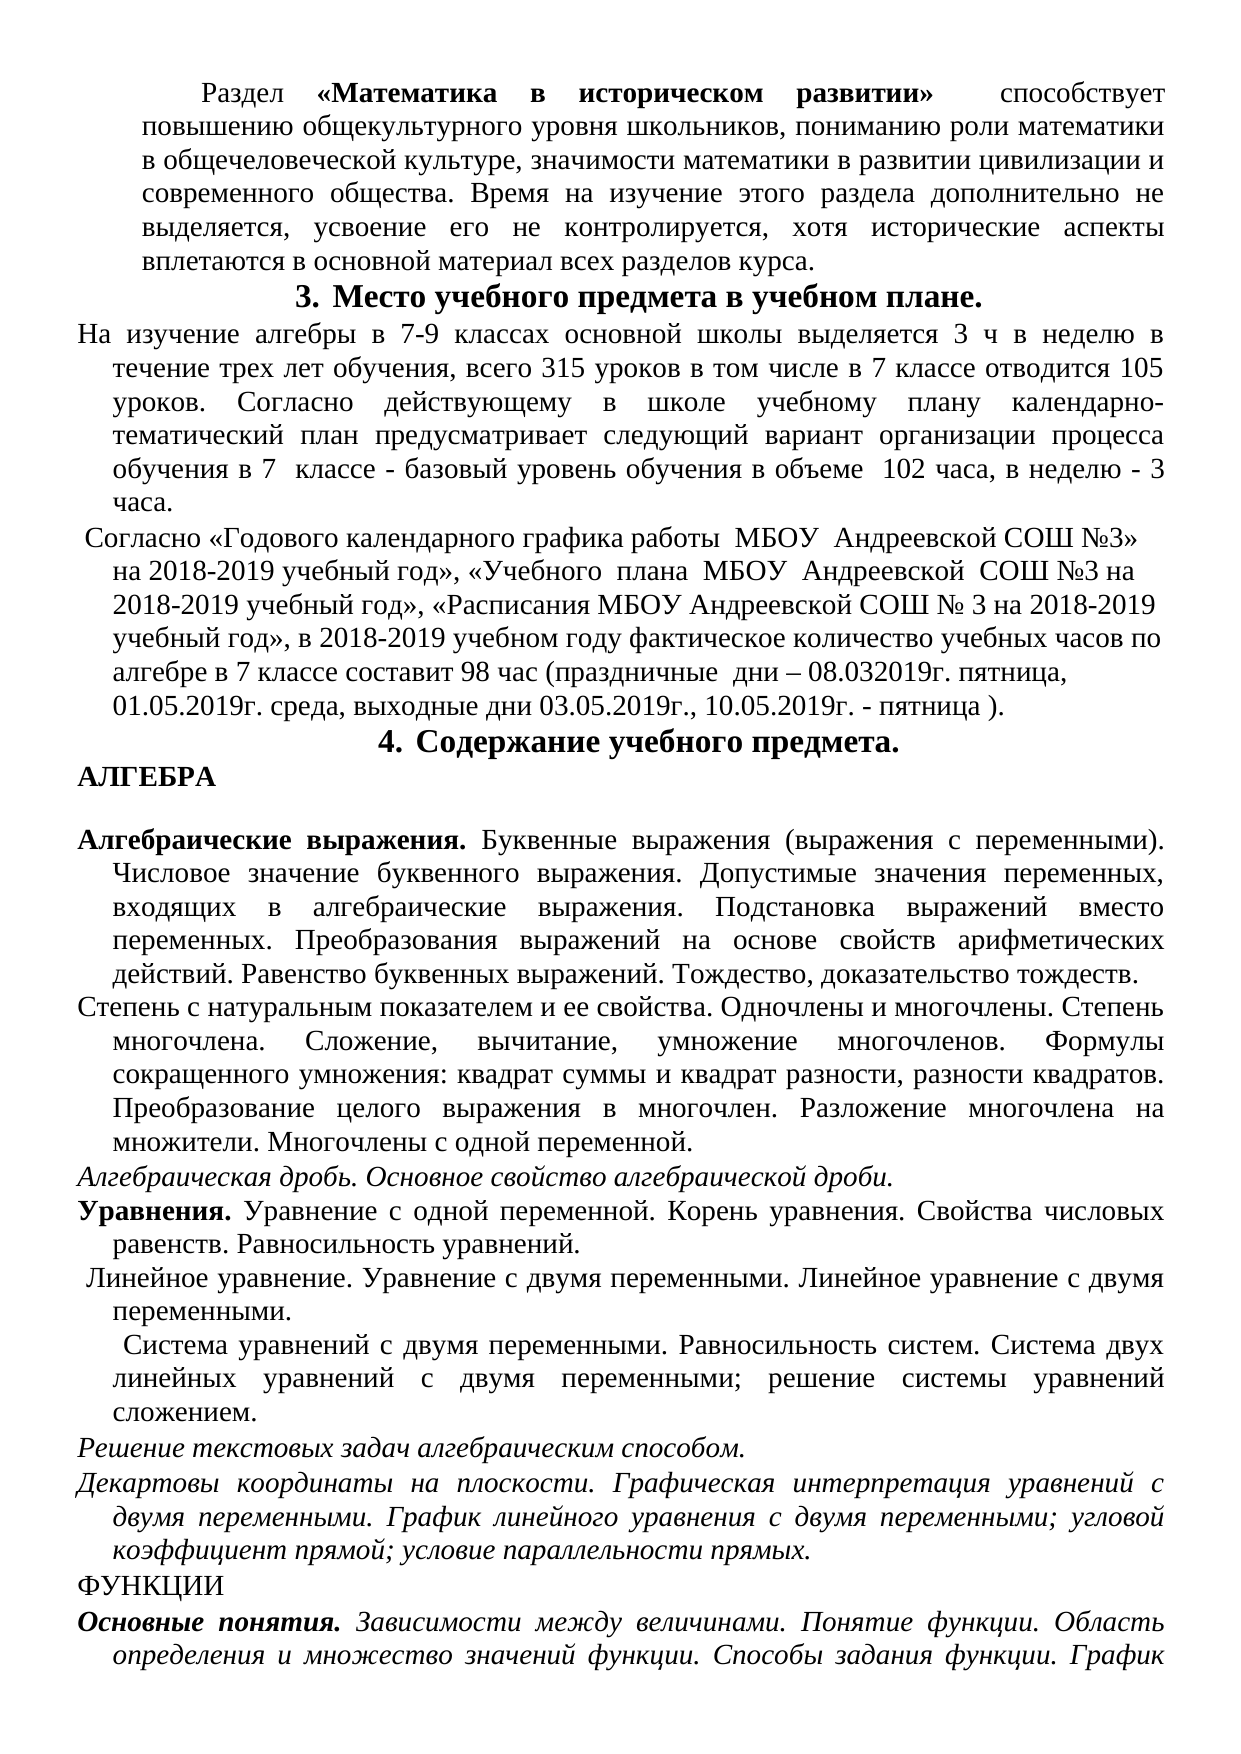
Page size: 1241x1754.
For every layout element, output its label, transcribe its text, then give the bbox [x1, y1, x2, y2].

subtitle Линейное уравнение. Уравнение с двумя переменными. Линейное уравнение с двумя переменными. [77, 1260, 1165, 1327]
text Согласно «Годового календарного графика работы МБОУ Андреевской СОШ №3» на 2018-2019 учебный год», «Учебного плана МБОУ Андреевской СОШ №3 на 2018-2019 учебный год», «Расписания МБОУ Андреевской СОШ № 3 на 2018-2019 учебный год», в 2018-2019 учебном году фактическое количество учебных часов по алгебре в 7 классе составит 98 час (праздничные дни – 08.032019г. пятница, 01.05.2019г. среда, выходные дни 03.05.2019г., 10.05.2019г. - пятница ). [77, 520, 1165, 721]
subtitle Степень с натуральным показателем и ее свойства. Одночлены и многочлены. Степень многочлена. Сложение, вычитание, умножение многочленов. Формулы сокращенного умножения: квадрат суммы и квадрат разности, разности квадратов. Преобразование целого выражения в многочлен. Разложение многочлена на множители. Многочлены с одной переменной. [77, 989, 1165, 1157]
list Место учебного предмета в учебном плане. [112, 276, 1165, 314]
text Система уравнений с двумя переменными. Равносильность систем. Система двух линейных уравнений с двумя переменными; решение системы уравнений сложением. [112, 1327, 1165, 1428]
text Раздел «Математика в историческом развитии» способствует повышению общекультурного уровня школьников, пониманию роли математики в общечеловеческой культуре, значимости математики в развитии цивилизации и современного общества. Время на изучение этого раздела дополнительно не выделяется, усвоение его не контролируется, хотя исторические аспекты вплетаются в основной материал всех разделов курса. [142, 75, 1165, 276]
text АЛГЕБРА [77, 759, 1165, 822]
text Алгебраическая дробь. Основное свойство алгебраической дроби. [77, 1159, 1165, 1193]
text Декартовы координаты на плоскости. Графическая интерпретация уравнений с двумя переменными. График линейного уравнения с двумя переменными; угловой коэффициент прямой; условие параллельности прямых. [77, 1465, 1165, 1566]
text На изучение алгебры в 7-9 классах основной школы выделяется 3 ч в неделю в течение трех лет обучения, всего 315 уроков в том числе в 7 классе отводится 105 уроков. Согласно действующему в школе учебному плану календарно-тематический план предусматривает следующий вариант организации процесса обучения в 7 классе - базовый уровень обучения в объеме 102 часа, в неделю - 3 часа. [77, 317, 1165, 518]
subtitle Уравнения. Уравнение с одной переменной. Корень уравнения. Свойства числовых равенств. Равносильность уравнений. [77, 1193, 1165, 1260]
subtitle Алгебраические выражения. Буквенные выражения (выражения с переменными). Числовое значение буквенного выражения. Допустимые значения переменных, входящих в алгебраические выражения. Подстановка выражений вместо переменных. Преобразования выражений на основе свойств арифметических действий. Равенство буквенных выражений. Тождество, доказательство тождеств. [77, 822, 1165, 989]
text ФУНКЦИИ [77, 1568, 1165, 1602]
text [77, 1604, 1165, 1671]
list Содержание учебного предмета. [112, 721, 1165, 759]
text Решение текстовых задач алгебраическим способом. [77, 1430, 1165, 1463]
